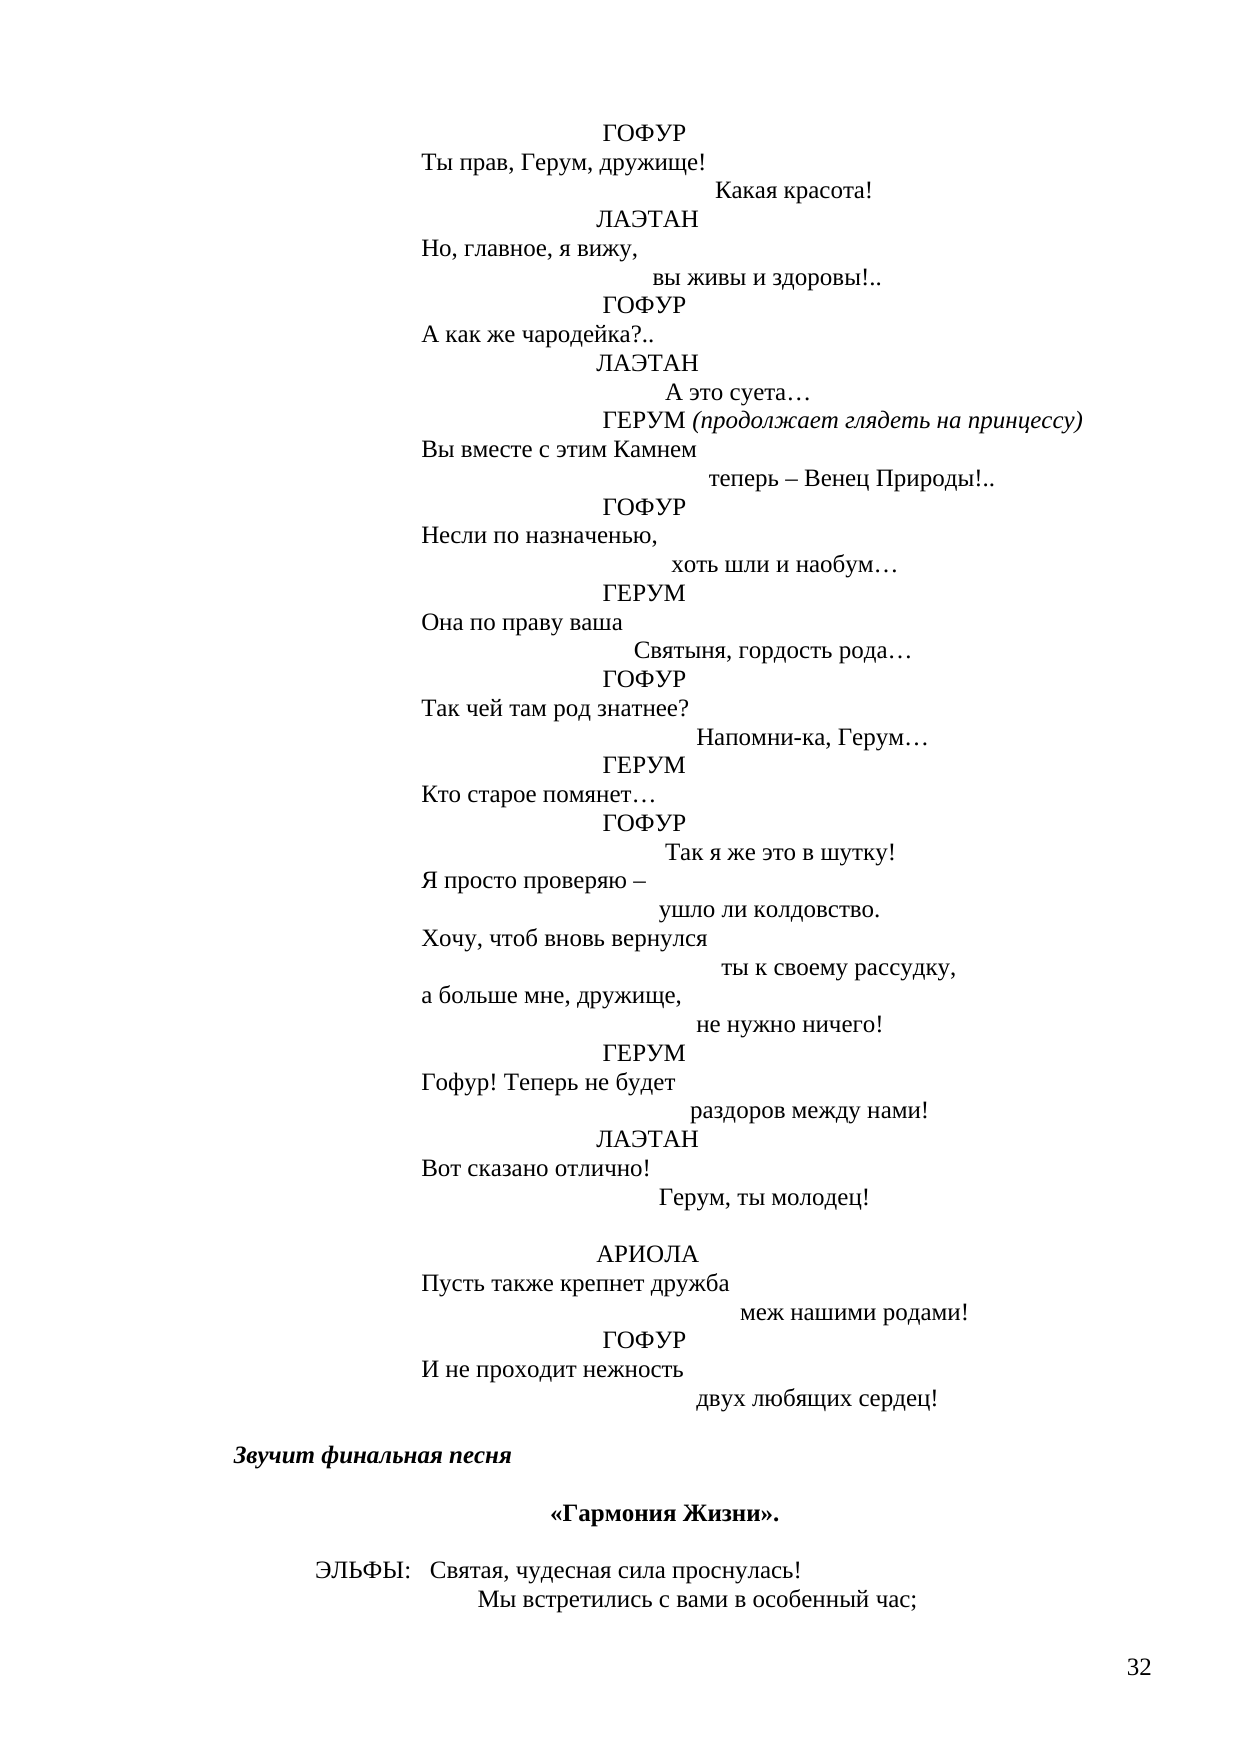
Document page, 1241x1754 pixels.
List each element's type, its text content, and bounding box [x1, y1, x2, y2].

text Ты прав, Герум, дружище! [177, 147, 1152, 176]
text ЛАЭТАН [177, 1124, 1152, 1153]
text Вы вместе с этим Камнем [177, 434, 1152, 463]
text ГЕРУМ [177, 751, 1152, 779]
text а больше мне, дружище, [177, 981, 1152, 1009]
text ГЕРУМ [177, 1038, 1152, 1067]
text Святыня, гордость рода… [177, 636, 1152, 664]
text А как же чародейка?.. [177, 319, 1152, 348]
text «Гармония Жизни». [177, 1498, 1152, 1527]
text Напомни-ка, Герум… [177, 722, 1152, 751]
text ГОФУР [177, 291, 1152, 319]
text Так чей там род знатнее? [177, 693, 1152, 722]
text Я просто проверяю – [177, 866, 1152, 894]
text Пусть также крепнет дружба [177, 1268, 1152, 1297]
text Герум, ты молодец! [177, 1182, 1152, 1211]
text А это суета… [177, 377, 1152, 406]
text меж нашими родами! [177, 1297, 1152, 1326]
text ЭЛЬФЫ: Святая, чудесная сила проснулась! [177, 1556, 1152, 1584]
text ГОФУР [177, 664, 1152, 693]
text АРИОЛА [177, 1239, 1152, 1268]
text Несли по назначенью, [177, 521, 1152, 549]
text Хочу, чтоб вновь вернулся [177, 923, 1152, 952]
text двух любящих сердец! [177, 1383, 1152, 1412]
text ушло ли колдовство. [177, 894, 1152, 923]
text Вот сказано отлично! [177, 1153, 1152, 1182]
text ЛАЭТАН [177, 204, 1152, 233]
text ГОФУР [177, 118, 1152, 147]
text Но, главное, я вижу, [177, 233, 1152, 262]
text теперь – Венец Природы!.. [177, 463, 1152, 492]
text ГОФУР [177, 808, 1152, 837]
text раздоров между нами! [177, 1096, 1152, 1124]
text ГОФУР [177, 1326, 1152, 1354]
text Звучит финальная песня [177, 1441, 1152, 1469]
text ЛАЭТАН [177, 348, 1152, 377]
text Какая красота! [177, 176, 1152, 204]
text ГЕРУМ [177, 578, 1152, 607]
text хоть шли и наобум… [177, 549, 1152, 578]
text не нужно ничего! [177, 1009, 1152, 1038]
text ГЕРУМ (продолжает глядеть на принцессу) [177, 406, 1152, 434]
text ГОФУР [177, 492, 1152, 521]
text И не проходит нежность [177, 1354, 1152, 1383]
text вы живы и здоровы!.. [177, 262, 1152, 291]
text Она по праву ваша [177, 607, 1152, 636]
text Кто старое помянет… [177, 779, 1152, 808]
text Гофур! Теперь не будет [177, 1067, 1152, 1096]
text Так я же это в шутку! [177, 837, 1152, 866]
text ты к своему рассудку, [177, 952, 1152, 981]
text Мы встретились с вами в особенный час; [177, 1584, 1152, 1613]
